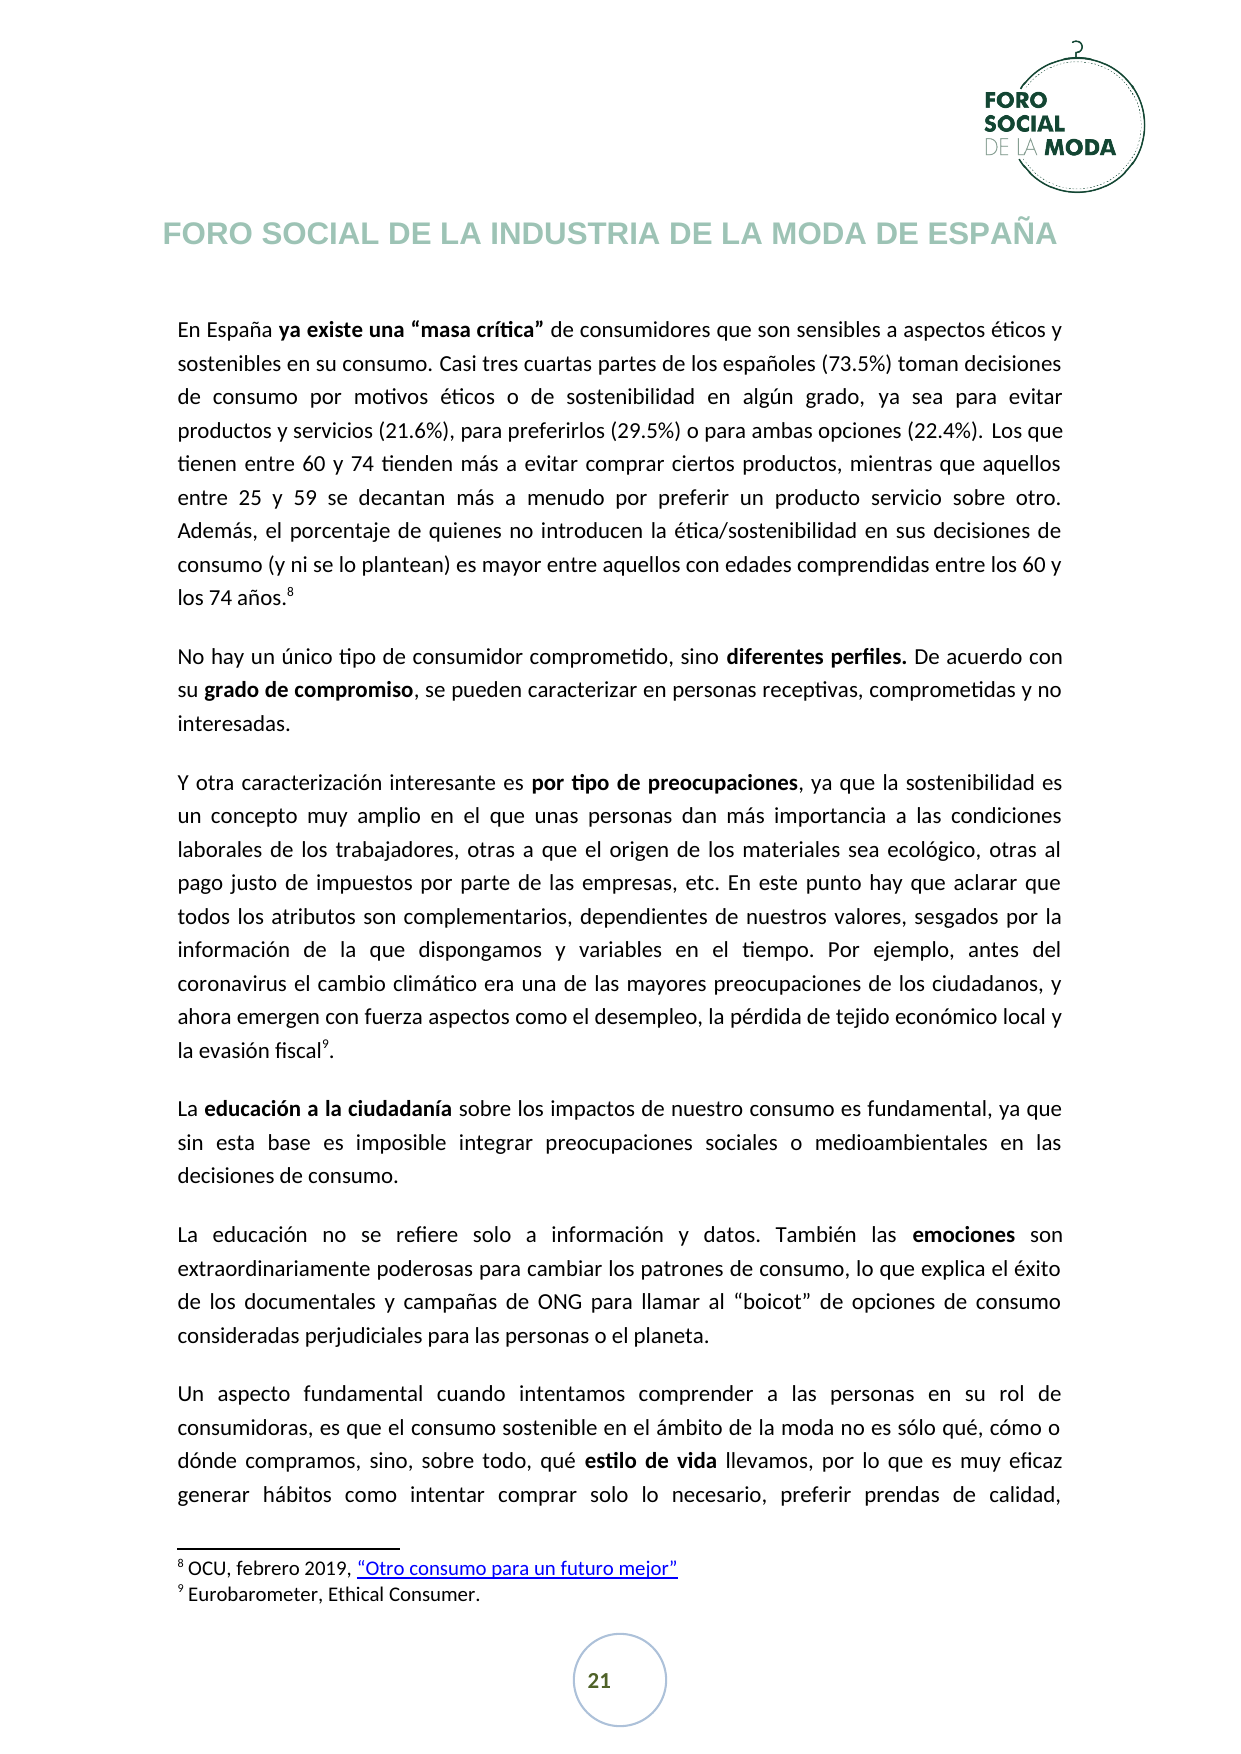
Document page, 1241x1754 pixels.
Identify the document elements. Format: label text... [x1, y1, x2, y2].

text La educación a la ciudadanía sobre los impactos de nuestro consumo es fundamental, ya que sin esta base es imposible integrar preocupaciones sociales o medioambientales en las decisiones de consumo. [177, 1094, 1063, 1189]
text Y otra caracterización interesante es por tipo de preocupaciones, ya que la sostenibilidad es un concepto muy amplio en el que unas personas dan más importancia a las condiciones laborales de los trabajadores, otras a que el origen de los materiales sea ecológico, otras al pago justo de impuestos por parte de las empresas, etc. En este punto hay que aclarar que todos los atributos son complementarios, dependientes de nuestros valores, sesgados por la información de la que dispongamos y variables en el tiempo. Por ejemplo, antes del coronavirus el cambio climático era una de las mayores preocupaciones de los ciudadanos, y ahora emergen con fuerza aspectos como el desempleo, la pérdida de tejido económico local y la evasión fiscal. [177, 768, 1063, 1064]
text En España ya existe una “masa crítica” de consumidores que son sensibles a aspectos éticos y sostenibles en su consumo. Casi tres cuartas partes de los españoles (73.5%) toman decisiones de consumo por motivos éticos o de sostenibilidad en algún grado, ya sea para evitar productos y servicios (21.6%), para preferirlos (29.5%) o para ambas opciones (22.4%). Los que tienen entre 60 y 74 tienden más a evitar comprar ciertos productos, mientras que aquellos entre 25 y 59 se decantan más a menudo por preferir un producto servicio sobre otro. Además, el porcentaje de quienes no introducen la ética/sostenibilidad en sus decisiones de consumo (y ni se lo plantean) es mayor entre aquellos con edades comprendidas entre los 60 y los 74 años. [177, 315, 1063, 611]
text No hay un único tipo de consumidor comprometido, sino diferentes perfiles. De acuerdo con su grado de compromiso, se pueden caracterizar en personas receptivas, comprometidas y no interesadas. [177, 642, 1063, 737]
picture [957, 9, 1183, 214]
text La educación no se refiere solo a información y datos. También las emociones son extraordinariamente poderosas para cambiar los patrones de consumo, lo que explica el éxito de los documentales y campañas de ONG para llamar al “boicot” de opciones de consumo consideradas perjudiciales para las personas o el planeta. [177, 1220, 1063, 1349]
